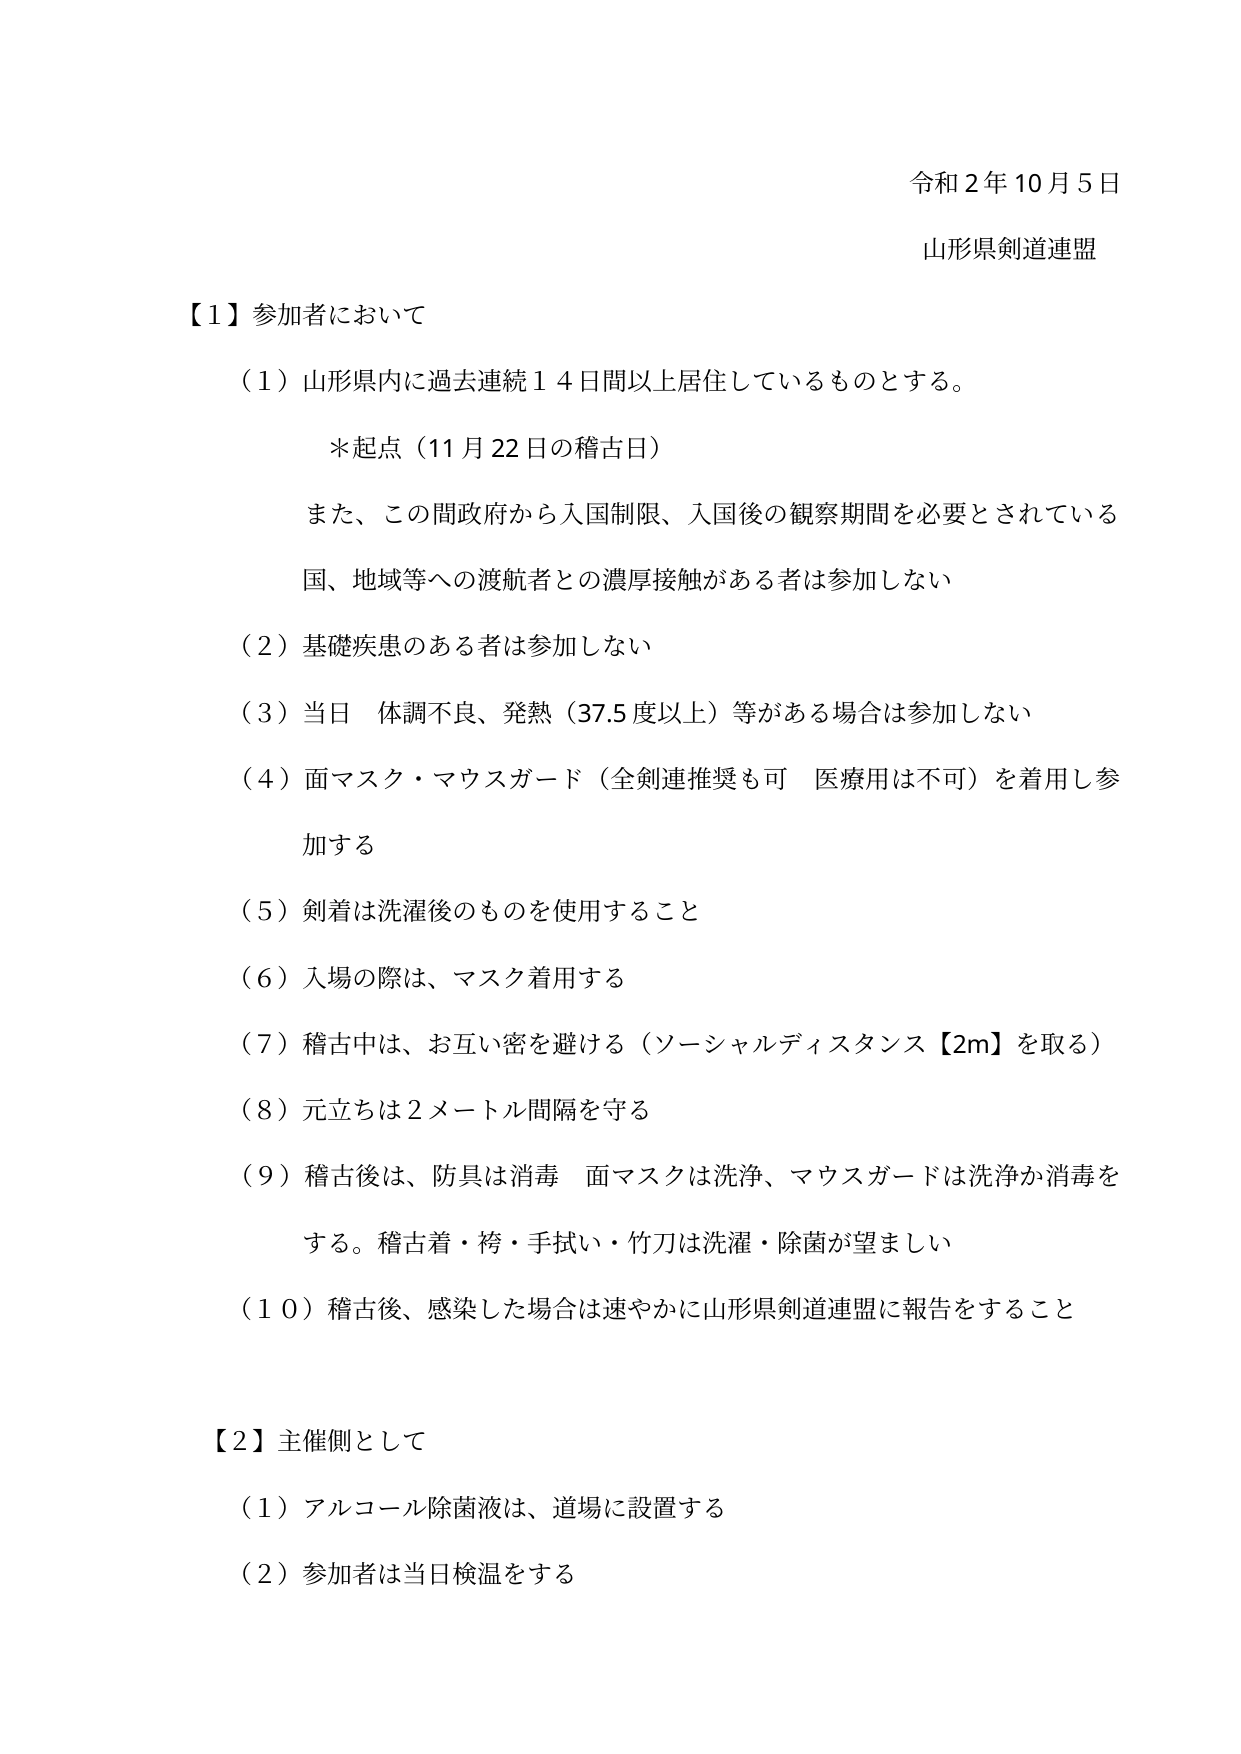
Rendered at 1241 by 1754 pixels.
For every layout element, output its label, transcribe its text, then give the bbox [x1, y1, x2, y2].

text また、この間政府から入国制限、入国後の観察期間を必要とされている国、地域等への渡航者との濃厚接触がある者は参加しない [177, 479, 1122, 612]
text （９）稽古後は、防具は消毒 面マスクは洗浄、マウスガードは洗浄か消毒をする。稽古着・袴・手拭い・竹刀は洗濯・除菌が望ましい [177, 1142, 1122, 1274]
text ＊起点（11月22日の稽古日） [177, 413, 1122, 479]
text 【２】主催側として [177, 1407, 1122, 1473]
text 【１】参加者において [177, 281, 1122, 347]
text （２）基礎疾患のある者は参加しない [177, 612, 1122, 678]
text （１）アルコール除菌液は、道場に設置する [177, 1473, 1122, 1539]
text 令和2年10月５日 [177, 148, 1122, 214]
text （１０）稽古後、感染した場合は速やかに山形県剣道連盟に報告をすること [177, 1274, 1122, 1341]
text 山形県剣道連盟 [177, 214, 1097, 281]
text （７）稽古中は、お互い密を避ける（ソーシャルディスタンス【2m】を取る） [177, 1009, 1122, 1076]
text （４）面マスク・マウスガード（全剣連推奨も可 医療用は不可）を着用し参加する [177, 744, 1122, 877]
text （５）剣着は洗濯後のものを使用すること [177, 877, 1122, 943]
text （３）当日 体調不良、発熱（37.5度以上）等がある場合は参加しない [177, 678, 1122, 744]
text （２）参加者は当日検温をする [177, 1539, 1122, 1606]
text （６）入場の際は、マスク着用する [177, 943, 1122, 1009]
text （１）山形県内に過去連続１４日間以上居住しているものとする。 [177, 347, 1122, 413]
text （８）元立ちは２メートル間隔を守る [177, 1076, 1122, 1142]
